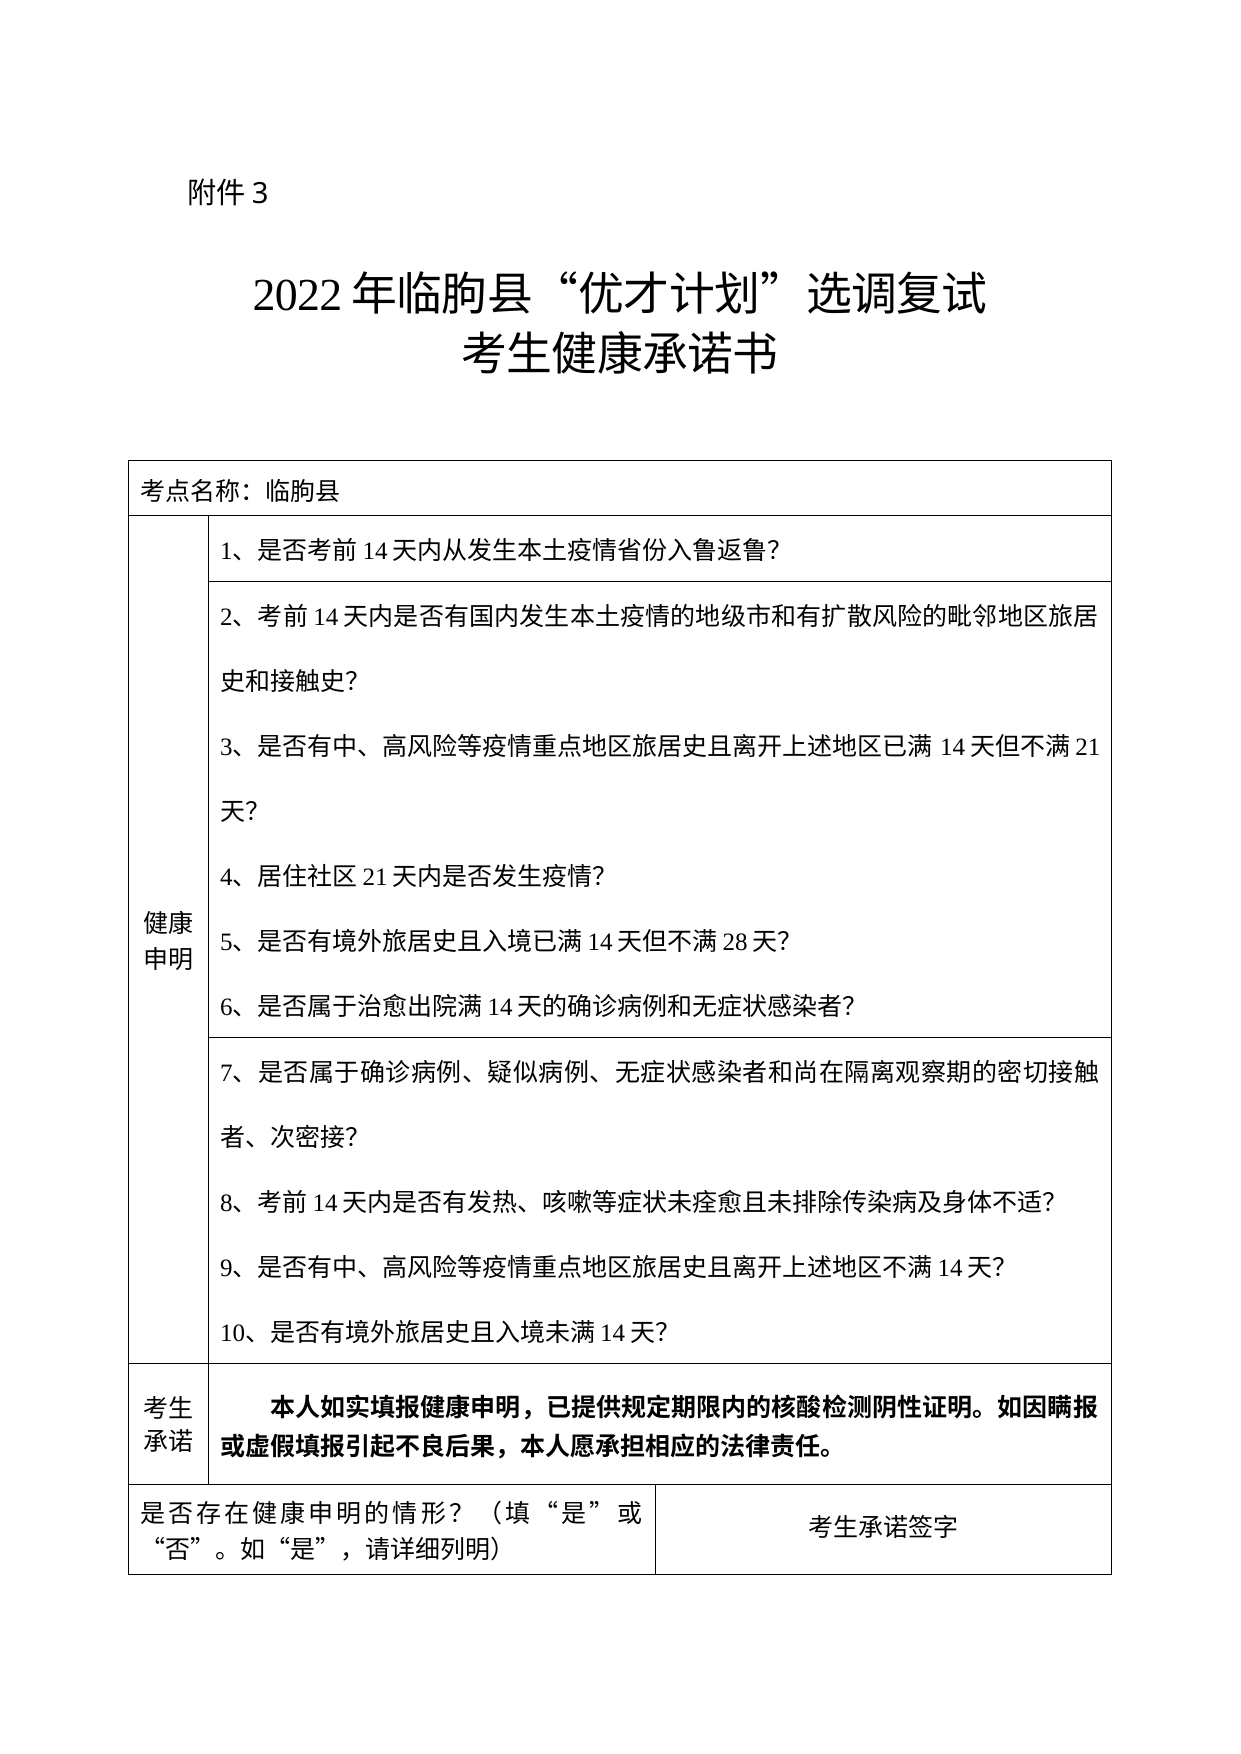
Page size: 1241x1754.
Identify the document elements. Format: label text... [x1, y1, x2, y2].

table_cell 1、是否考前14天内从发生本土疫情省份入鲁返鲁？ [209, 516, 1111, 581]
table_cell 考生 承诺 [129, 1364, 208, 1484]
text 考生健康承诺书 [187, 322, 1053, 383]
table_cell 考生承诺签字 [656, 1485, 1111, 1574]
table_cell 本人如实填报健康申明，已提供规定期限内的核酸检测阴性证明。如因瞒报或虚假填报引起不良后果，本人愿承担相应的法律责任。 [209, 1364, 1111, 1484]
table_header 考点名称：临朐县 [129, 461, 1111, 515]
table_cell 是否存在健康申明的情形？（填“是”或“否”。如“是”，请详细列明） [129, 1485, 655, 1574]
table_cell 2、考前14天内是否有国内发生本土疫情的地级市和有扩散风险的毗邻地区旅居史和接触史？ 3、是否有中、高风险等疫情重点地区旅居史且离开上述地区已满14天但不满21天？ 4、居住社区21天内是否发生疫情？ 5、是否有境外旅居史且入境已满14天但不满28天？ 6、是否属于治愈出院满14天的确诊病例和无症状感染者？ [209, 582, 1111, 1037]
table_cell 健康 申明 [129, 516, 208, 1363]
text 2022年临朐县“优才计划”选调复试 [187, 262, 1053, 322]
table_cell 7、是否属于确诊病例、疑似病例、无症状感染者和尚在隔离观察期的密切接触者、次密接？ 8、考前14天内是否有发热、咳嗽等症状未痊愈且未排除传染病及身体不适？ 9、是否有中、高风险等疫情重点地区旅居史且离开上述地区不满14天？ 10、是否有境外旅居史且入境未满14天？ [209, 1038, 1111, 1363]
text 附件3 [187, 162, 1053, 214]
